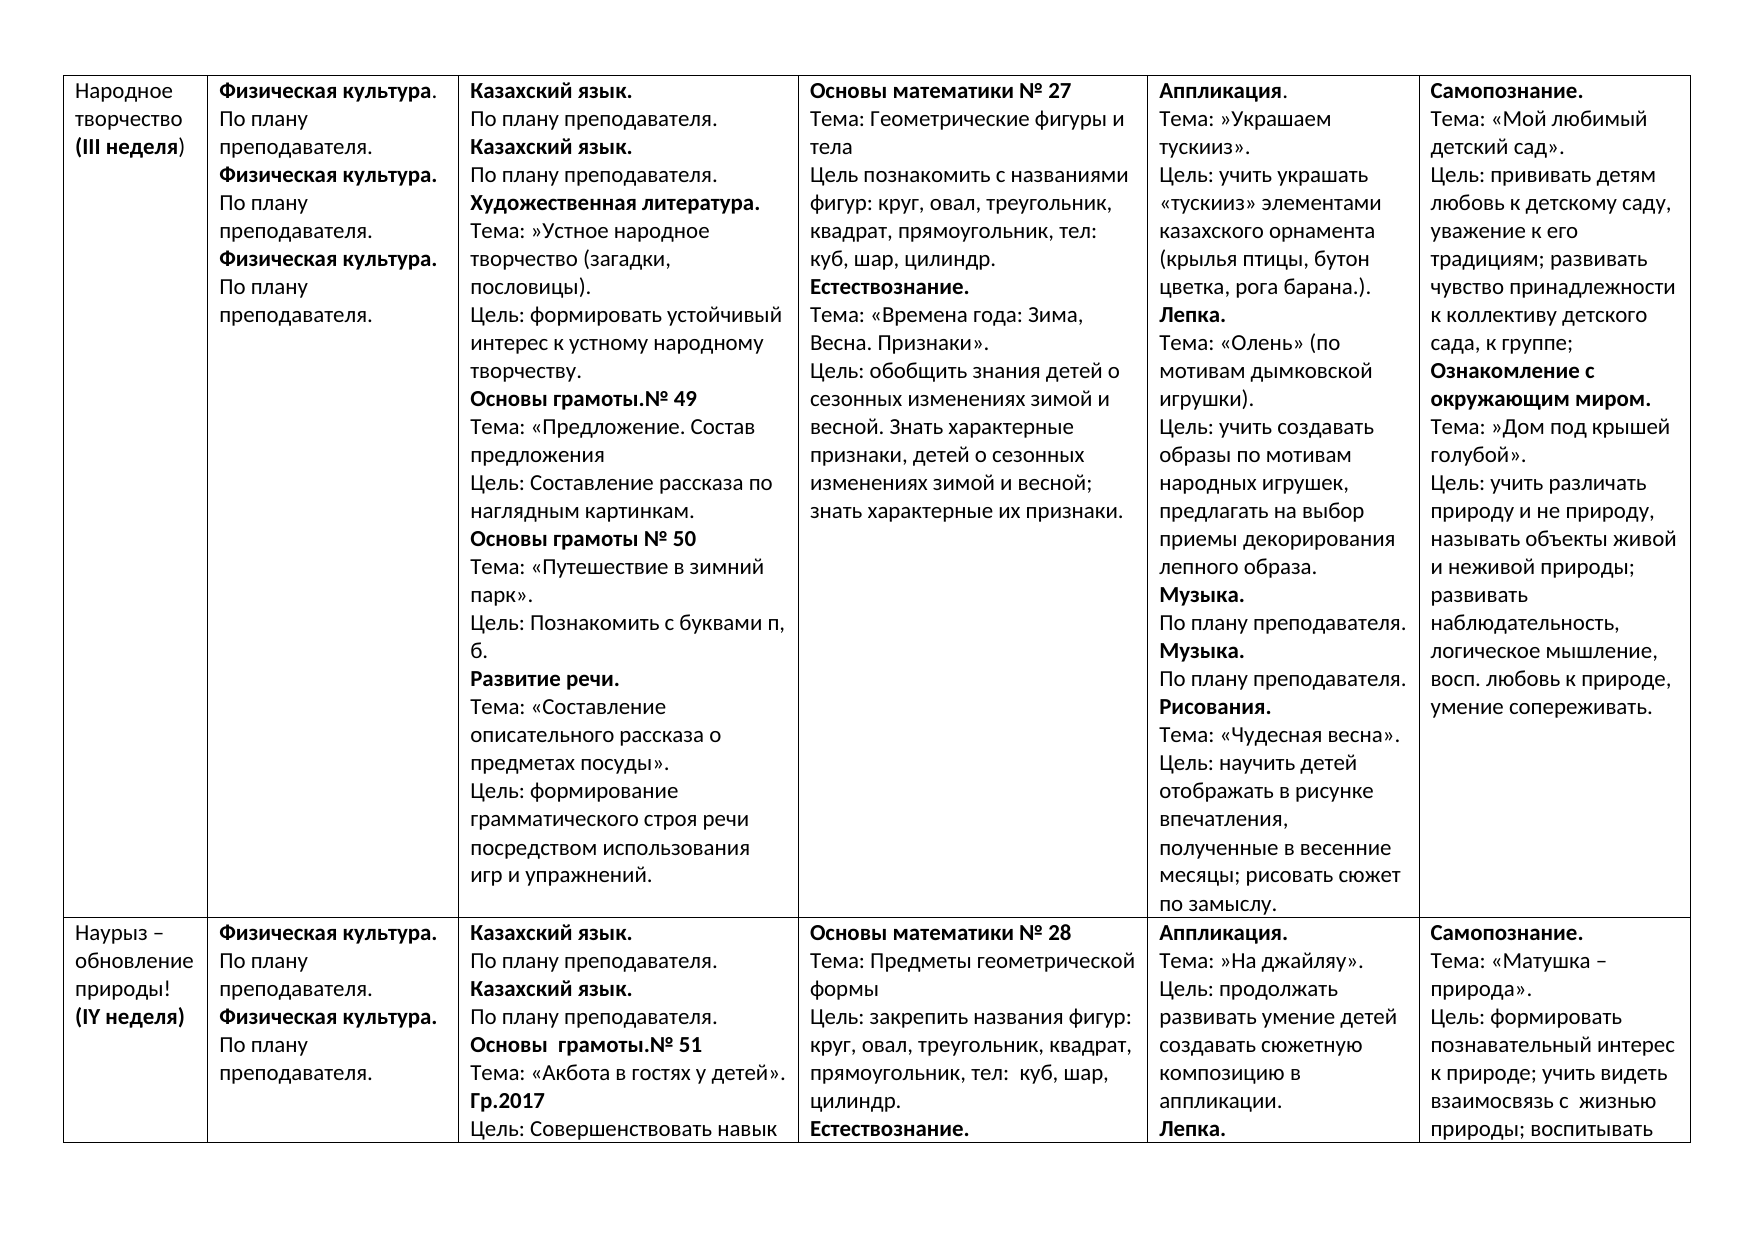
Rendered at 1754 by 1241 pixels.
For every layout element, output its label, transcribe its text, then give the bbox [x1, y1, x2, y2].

table_cell Физическая культура. По плану преподавателя. Физическая культура. По плану преподавателя. Физическая культура. По плану преподавателя. [208, 76, 458, 917]
table_cell Самопознание. Тема: «Мой любимый детский сад». Цель: прививать детям любовь к детскому саду, уважение к его традициям; развивать чувство принадлежности к коллективу детского сада, к группе; Ознакомление с окружающим миром. Тема: »Дом под крышей голубой». Цель: учить различать природу и не природу, называть объекты живой и неживой природы; развивать наблюдательность, логическое мышление, восп. любовь к природе, умение сопереживать. [1420, 76, 1690, 917]
table_cell Народное творчество (III неделя) [64, 76, 207, 917]
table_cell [459, 918, 798, 1142]
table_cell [64, 918, 207, 1142]
table_cell Казахский язык. По плану преподавателя. Казахский язык. По плану преподавателя. Художественная литература. Тема: »Устное народное творчество (загадки, пословицы). Цель: формировать устойчивый интерес к устному народному творчеству. Основы грамоты.№ 49 Тема: «Предложение. Состав предложения Цель: Составление рассказа по наглядным картинкам. Основы грамоты № 50 Тема: «Путешествие в зимний парк». Цель: Познакомить с буквами п, б. Развитие речи. Тема: «Составление описательного рассказа о предметах посуды». Цель: формирование грамматического строя речи посредством использования игр и упражнений. [459, 76, 798, 917]
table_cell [1148, 918, 1419, 1142]
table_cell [208, 918, 458, 1142]
table_cell Основы математики № 27 Тема: Геометрические фигуры и тела Цель познакомить с названиями фигур: круг, овал, треугольник, квадрат, прямоугольник, тел: куб, шар, цилиндр. Естествознание. Тема: «Времена года: Зима, Весна. Признаки». Цель: обобщить знания детей о сезонных изменениях зимой и весной. Знать характерные признаки, детей о сезонных изменениях зимой и весной; знать характерные их признаки. [799, 76, 1147, 917]
table_cell Аппликация. Тема: »Украшаем тускииз». Цель: учить украшать «тускииз» элементами казахского орнамента (крылья птицы, бутон цветка, рога барана.). Лепка. Тема: «Олень» (по мотивам дымковской игрушки). Цель: учить создавать образы по мотивам народных игрушек, предлагать на выбор приемы декорирования лепного образа. Музыка. По плану преподавателя. Музыка. По плану преподавателя. Рисования. Тема: «Чудесная весна». Цель: научить детей отображать в рисунке впечатления, полученные в весенние месяцы; рисовать сюжет по замыслу. [1148, 76, 1419, 917]
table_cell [799, 918, 1147, 1142]
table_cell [1420, 918, 1690, 1142]
